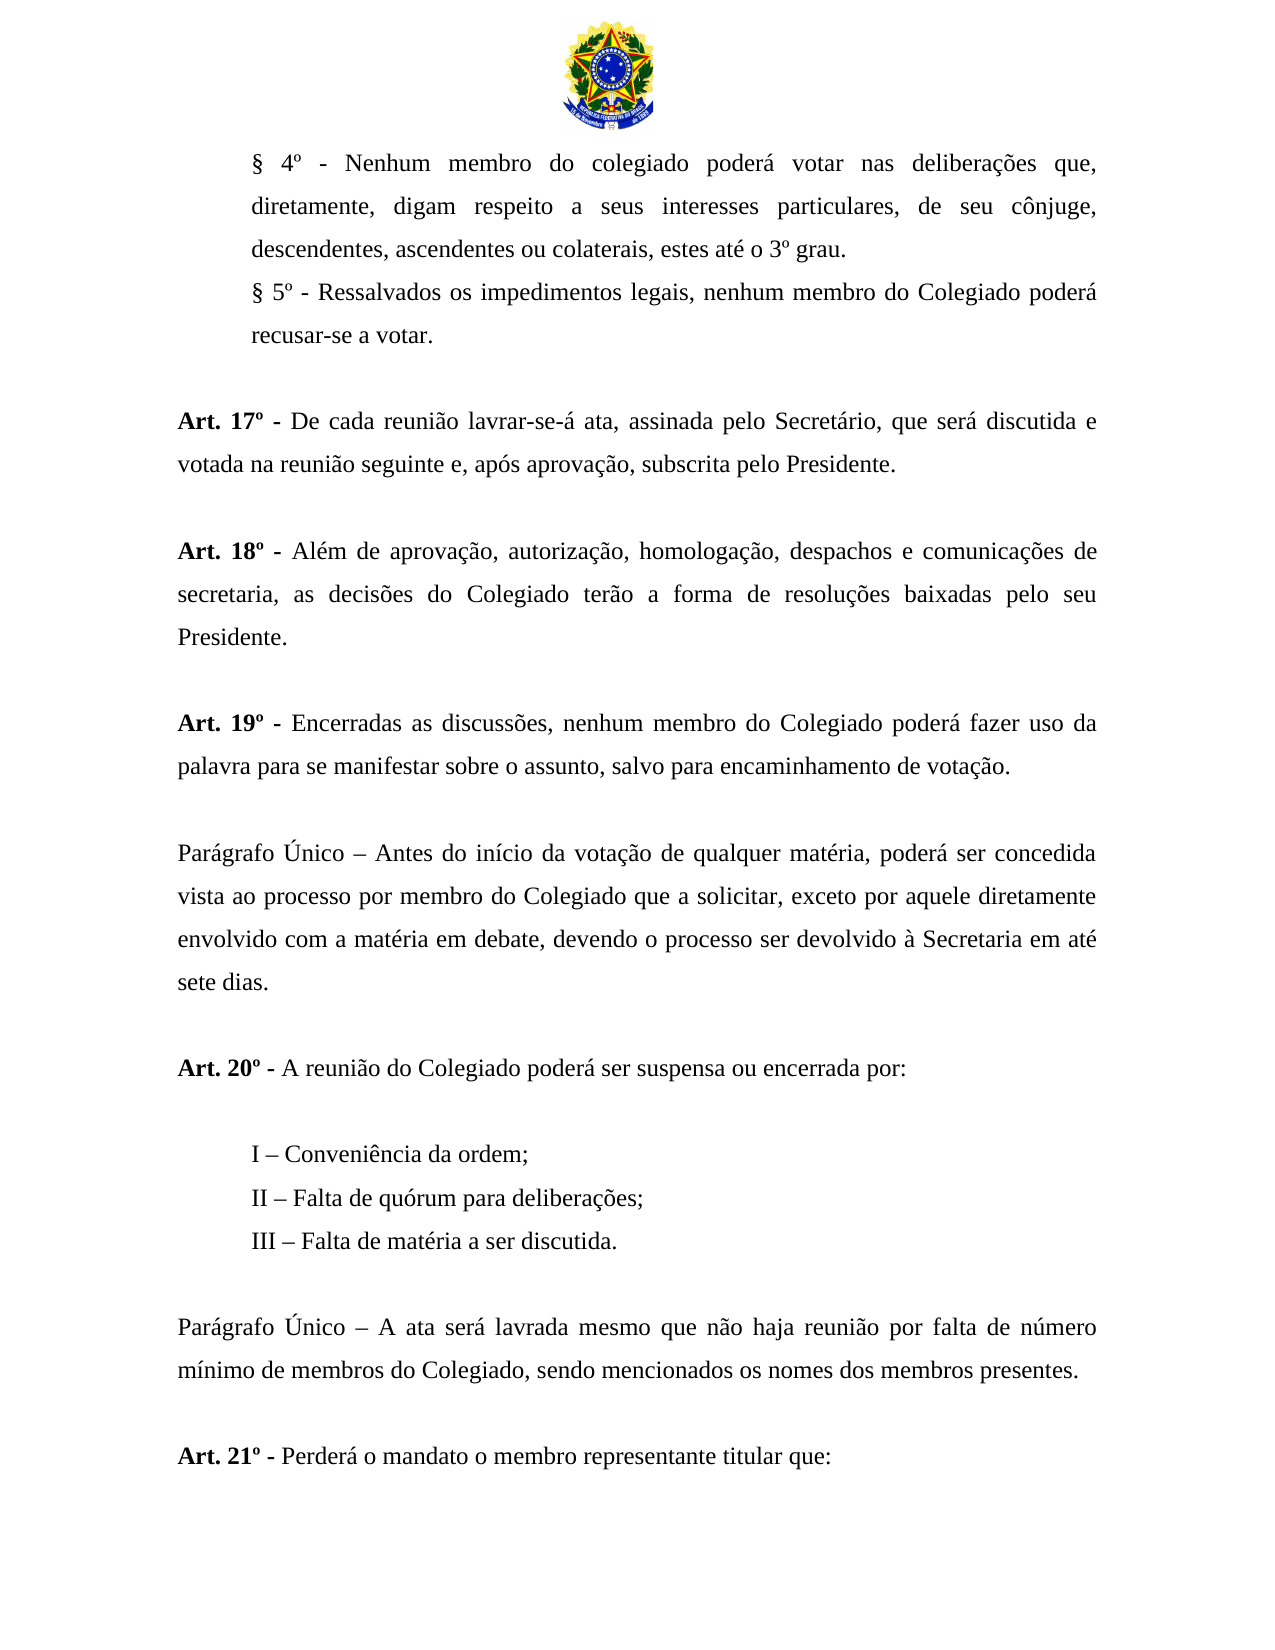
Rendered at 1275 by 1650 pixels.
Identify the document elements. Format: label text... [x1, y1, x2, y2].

text Art. 21º - Perderá o mandato o membro representante titular que: [177, 1441, 1098, 1470]
text Parágrafo Único – Antes do início da votação de qualquer matéria, poderá ser concedida vista ao processo por membro do Colegiado que a solicitar, exceto por aquele diretamente envolvido com a matéria em debate, devendo o processo ser devolvido à Secretaria em até sete dias. [177, 838, 1098, 996]
picture [561, 20, 653, 129]
text Art. 18º - Além de aprovação, autorização, homologação, despachos e comunicações de secretaria, as decisões do Colegiado terão a forma de resoluções baixadas pelo seu Presidente. [177, 536, 1098, 651]
text II – Falta de quórum para deliberações; [251, 1183, 1098, 1211]
text Parágrafo Único – A ata será lavrada mesmo que não haja reunião por falta de número mínimo de membros do Colegiado, sendo mencionados os nomes dos membros presentes. [177, 1312, 1098, 1384]
text § 4º - Nenhum membro do colegiado poderá votar nas deliberações que, diretamente, digam respeito a seus interesses particulares, de seu cônjuge, descendentes, ascendentes ou colaterais, estes até o 3º grau. [251, 148, 1098, 263]
text III – Falta de matéria a ser discutida. [251, 1226, 1098, 1254]
text Art. 19º - Encerradas as discussões, nenhum membro do Colegiado poderá fazer uso da palavra para se manifestar sobre o assunto, salvo para encaminhamento de votação. [177, 708, 1098, 780]
text I – Conveniência da ordem; [251, 1139, 1098, 1168]
text Art. 20º - A reunião do Colegiado poderá ser suspensa ou encerrada por: [177, 1053, 1098, 1082]
text Art. 17º - De cada reunião lavrar-se-á ata, assinada pelo Secretário, que será discutida e votada na reunião seguinte e, após aprovação, subscrita pelo Presidente. [177, 406, 1098, 478]
text § 5º - Ressalvados os impedimentos legais, nenhum membro do Colegiado poderá recusar-se a votar. [251, 277, 1098, 349]
